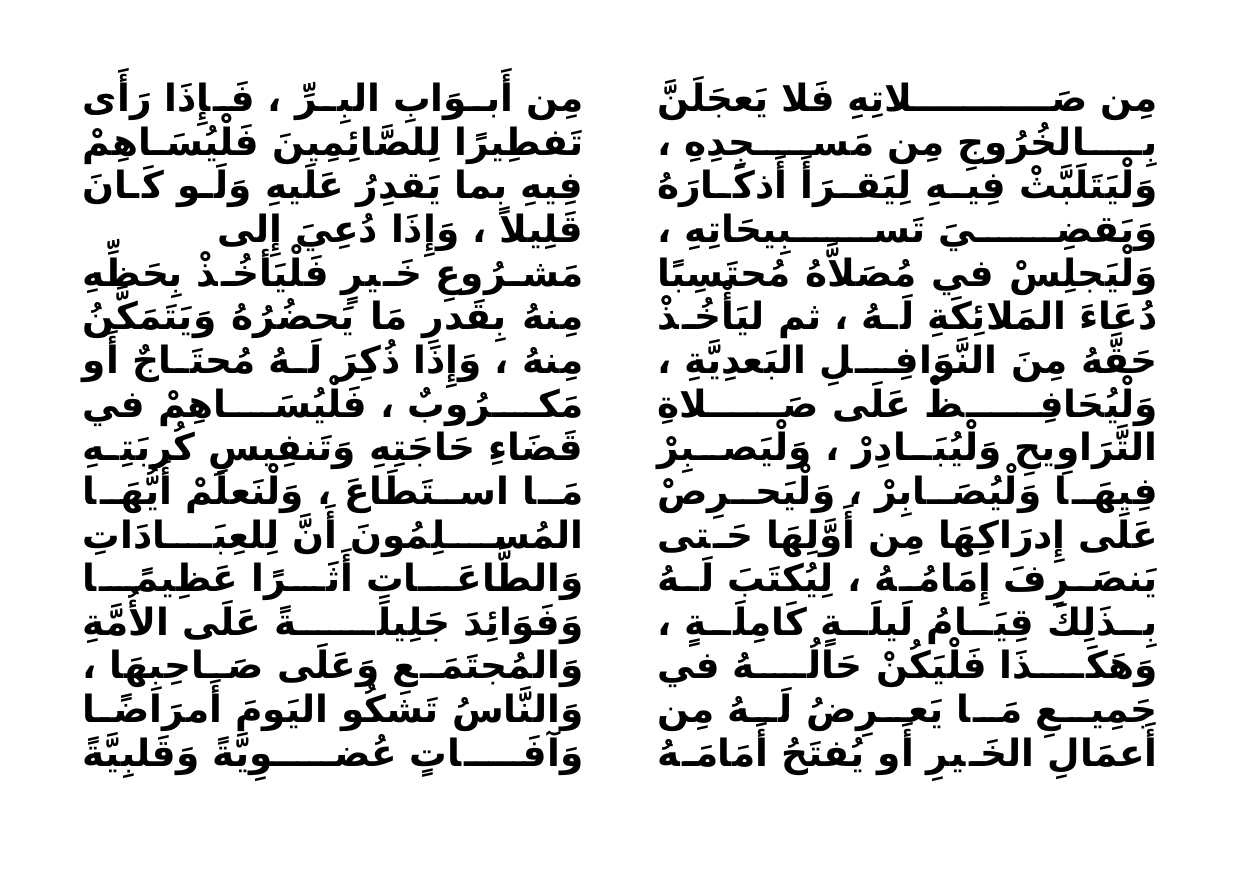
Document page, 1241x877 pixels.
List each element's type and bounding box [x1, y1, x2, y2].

text [83, 77, 583, 775]
text [657, 77, 1157, 775]
